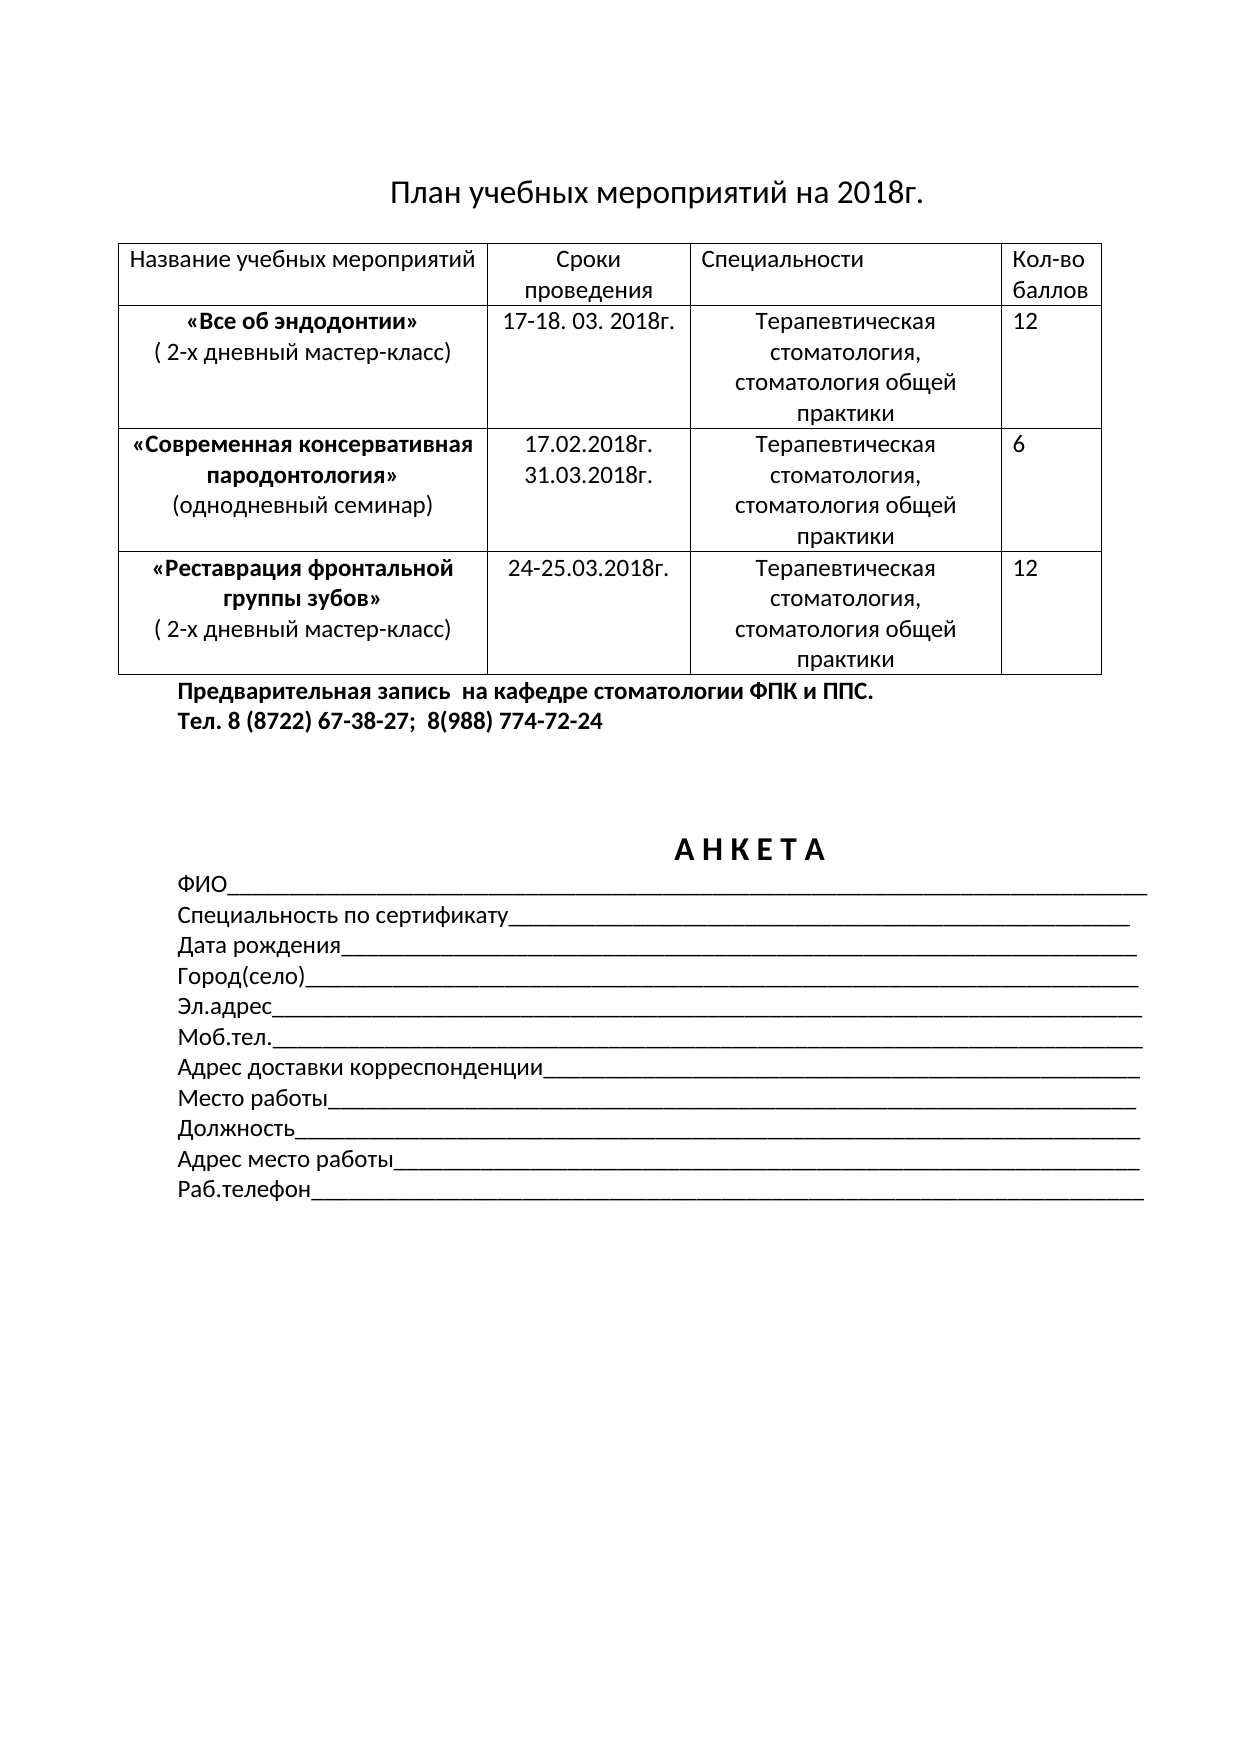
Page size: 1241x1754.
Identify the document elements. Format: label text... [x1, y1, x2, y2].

text Адрес место работы____________________________________________________________ [177, 1143, 1152, 1173]
text Дата рождения________________________________________________________________ [177, 929, 1152, 960]
text ФИО__________________________________________________________________________ [177, 868, 1152, 899]
table_cell «Реставрация фронтальной группы зубов» ( 2-х дневный мастер-класс) [119, 552, 487, 674]
text Тел. 8 (8722) 67-38-27; 8(988) 774-72-24 [177, 705, 1152, 736]
table_header Сроки проведения [488, 244, 690, 304]
table_cell «Современная консервативная пародонтология» (однодневный семинар) [119, 429, 487, 551]
text Должность____________________________________________________________________ [177, 1112, 1152, 1143]
table_header Кол-во баллов [1002, 244, 1101, 304]
text Адрес доставки корреспонденции________________________________________________ [177, 1051, 1152, 1082]
table_header Специальности [691, 244, 1001, 304]
table_cell 12 [1002, 552, 1101, 674]
text План учебных мероприятий на 2018г. [118, 171, 1196, 212]
text Специальность по сертификату__________________________________________________ [177, 899, 1152, 929]
table_cell 24-25.03.2018г. [488, 552, 690, 674]
table_cell «Все об эндодонтии» ( 2-х дневный мастер-класс) [119, 306, 487, 428]
text А Н К Е Т А [177, 827, 1152, 868]
table_cell 17.02.2018г. 31.03.2018г. [488, 429, 690, 551]
text Предварительная запись на кафедре стоматологии ФПК и ППС. [177, 675, 1152, 705]
text Эл.адрес______________________________________________________________________ [177, 990, 1152, 1021]
table_header Название учебных мероприятий [119, 244, 487, 304]
table_cell 6 [1002, 429, 1101, 551]
table_cell 17-18. 03. 2018г. [488, 306, 690, 428]
table_cell Терапевтическая стоматология, стоматология общей практики [691, 306, 1001, 428]
table_cell 12 [1002, 306, 1101, 428]
table_cell Терапевтическая стоматология, стоматология общей практики [691, 429, 1001, 551]
text Город(село)___________________________________________________________________ [177, 960, 1152, 990]
text Раб.телефон___________________________________________________________________ [177, 1173, 1152, 1204]
table_cell Терапевтическая стоматология, стоматология общей практики [691, 552, 1001, 674]
text Моб.тел.______________________________________________________________________ [177, 1021, 1152, 1051]
text Место работы_________________________________________________________________ [177, 1082, 1152, 1112]
